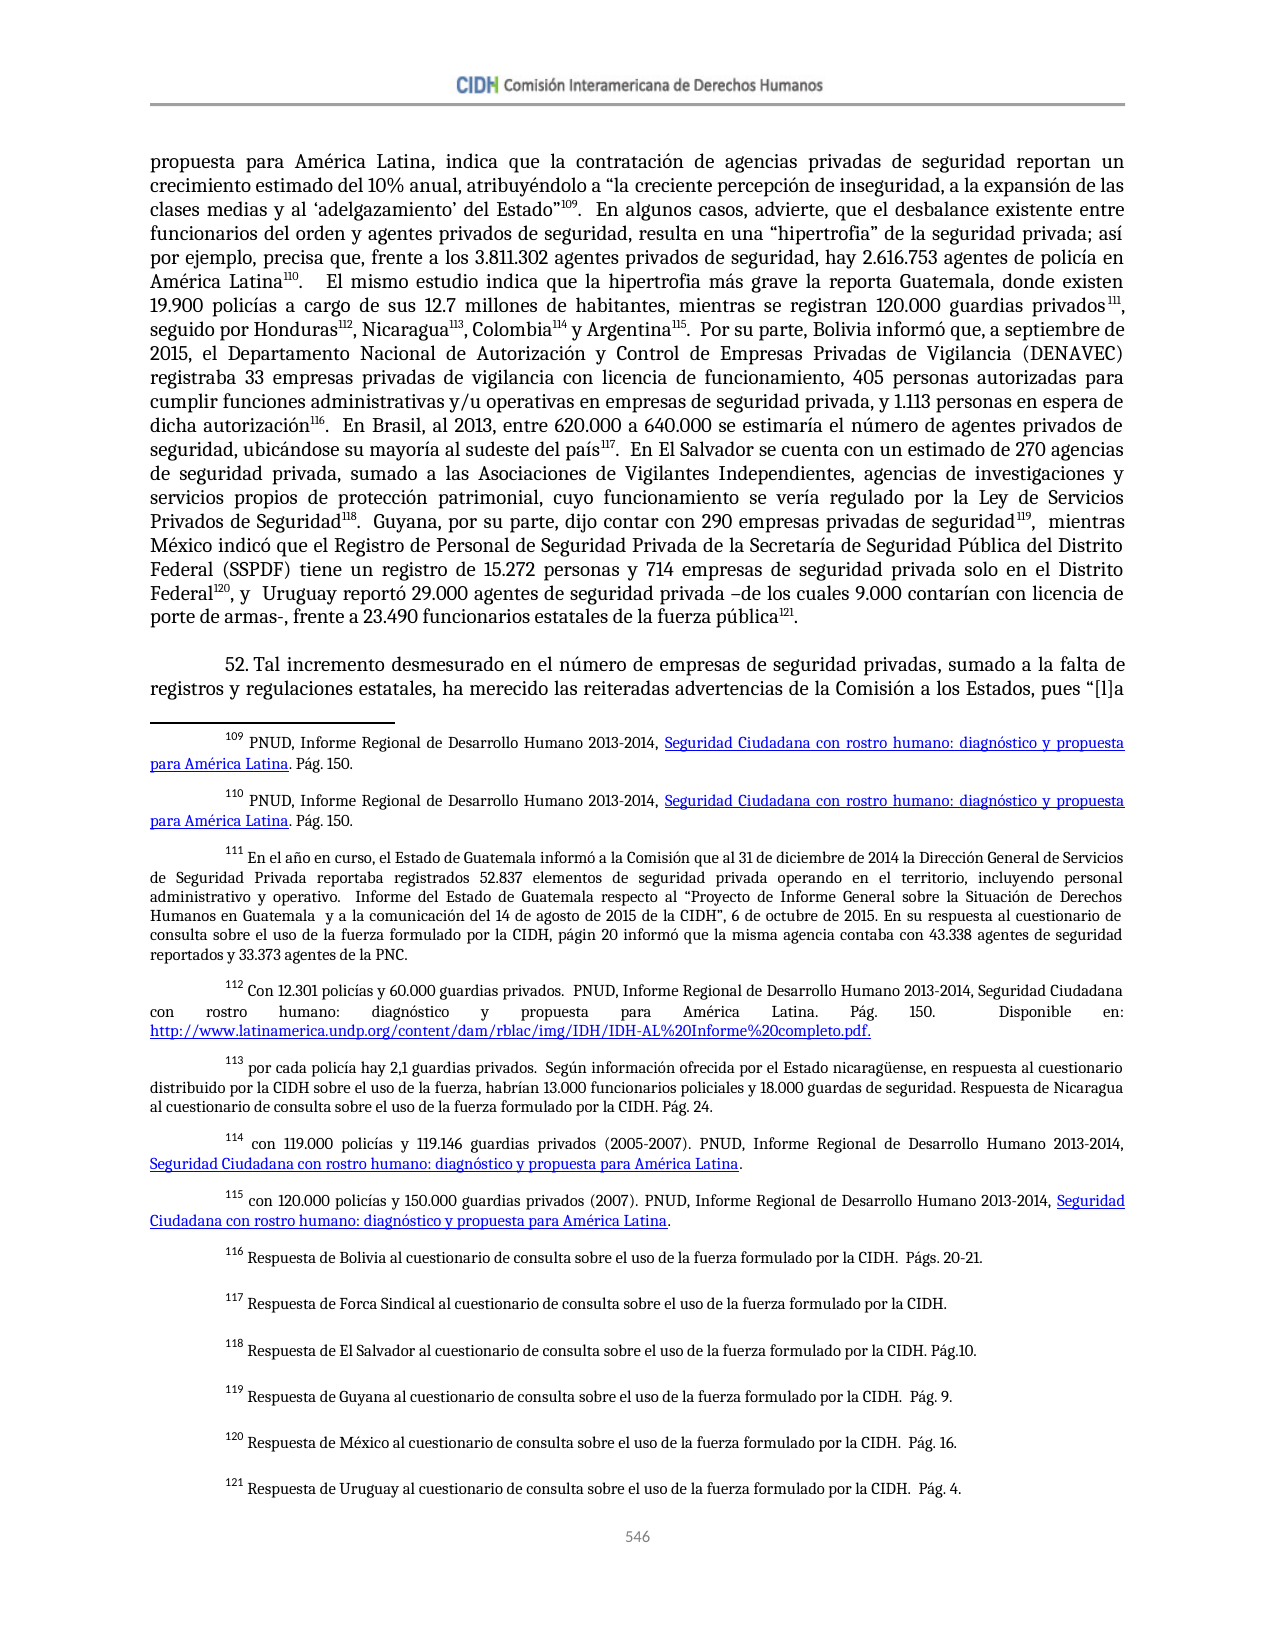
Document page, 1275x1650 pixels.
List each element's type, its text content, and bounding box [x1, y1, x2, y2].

list Ya en el 2009, la Comisión había advertido el incremento importante en el número de empresas que ofrecen servicios de seguridad privada. El Programa de Naciones Unidas para el Desarrollo (PNUD) en su Informe Regional de Desarrollo Humano 2013-2014, sobre Seguridad Ciudadana con rostro humano: diagnóstico y propuesta para América Latina, indica que la contratación de agencias privadas de seguridad reportan un crecimiento estimado del 10% anual, atribuyéndolo a “la creciente percepción de inseguridad, a la expansión de las clases medias y al ‘adelgazamiento’ del Estado”. En algunos casos, advierte, que el desbalance existente entre funcionarios del orden y agentes privados de seguridad, resulta en una “hipertrofia” de la seguridad privada; así por ejemplo, precisa que, frente a los 3.811.302 agentes privados de seguridad, hay 2.616.753 agentes de policía en América Latina. El mismo estudio indica que la hipertrofia más grave la reporta Guatemala, donde existen 19.900 policías a cargo de sus 12.7 millones de habitantes, mientras se registran 120.000 guardias privados, seguido por Honduras, Nicaragua, Colombia y Argentina. Por su parte, Bolivia informó que, a septiembre de 2015, el Departamento Nacional de Autorización y Control de Empresas Privadas de Vigilancia (DENAVEC) registraba 33 empresas privadas de vigilancia con licencia de funcionamiento, 405 personas autorizadas para cumplir funciones administrativas y/u operativas en empresas de seguridad privada, y 1.113 personas en espera de dicha autorización. En Brasil, al 2013, entre 620.000 a 640.000 se estimaría el número de agentes privados de seguridad, ubicándose su mayoría al sudeste del país. En El Salvador se cuenta con un estimado de 270 agencias de seguridad privada, sumado a las Asociaciones de Vigilantes Independientes, agencias de investigaciones y servicios propios de protección patrimonial, cuyo funcionamiento se vería regulado por la Ley de Servicios Privados de Seguridad. Guyana, por su parte, dijo contar con 290 empresas privadas de seguridad, mientras México indicó que el Registro de Personal de Seguridad Privada de la Secretaría de Seguridad Pública del Distrito Federal (SSPDF) tiene un registro de 15.272 personas y 714 empresas de seguridad privada solo en el Distrito Federal, y Uruguay reportó 29.000 agentes de seguridad privada –de los cuales 9.000 contarían con licencia de porte de armas-, frente a 23.490 funcionarios estatales de la fuerza pública. [150, 150, 1125, 629]
list Tal incremento desmesurado en el número de empresas de seguridad privadas, sumado a la falta de registros y regulaciones estatales, ha merecido las reiteradas advertencias de la Comisión a los Estados, pues “[l]a privatización de las funciones de seguridad ciudadana tiene como consecuencia que ésta se desvincule de la noción de derechos humanos, [...] para transformarse en un mero producto que puede adquirirse en el mercado, y, en la generalidad de los casos, exclusivamente por aquellos sectores de la sociedad que cuentan con los recursos económicos para hacerlo”. [150, 653, 1125, 701]
picture [450, 75, 826, 96]
